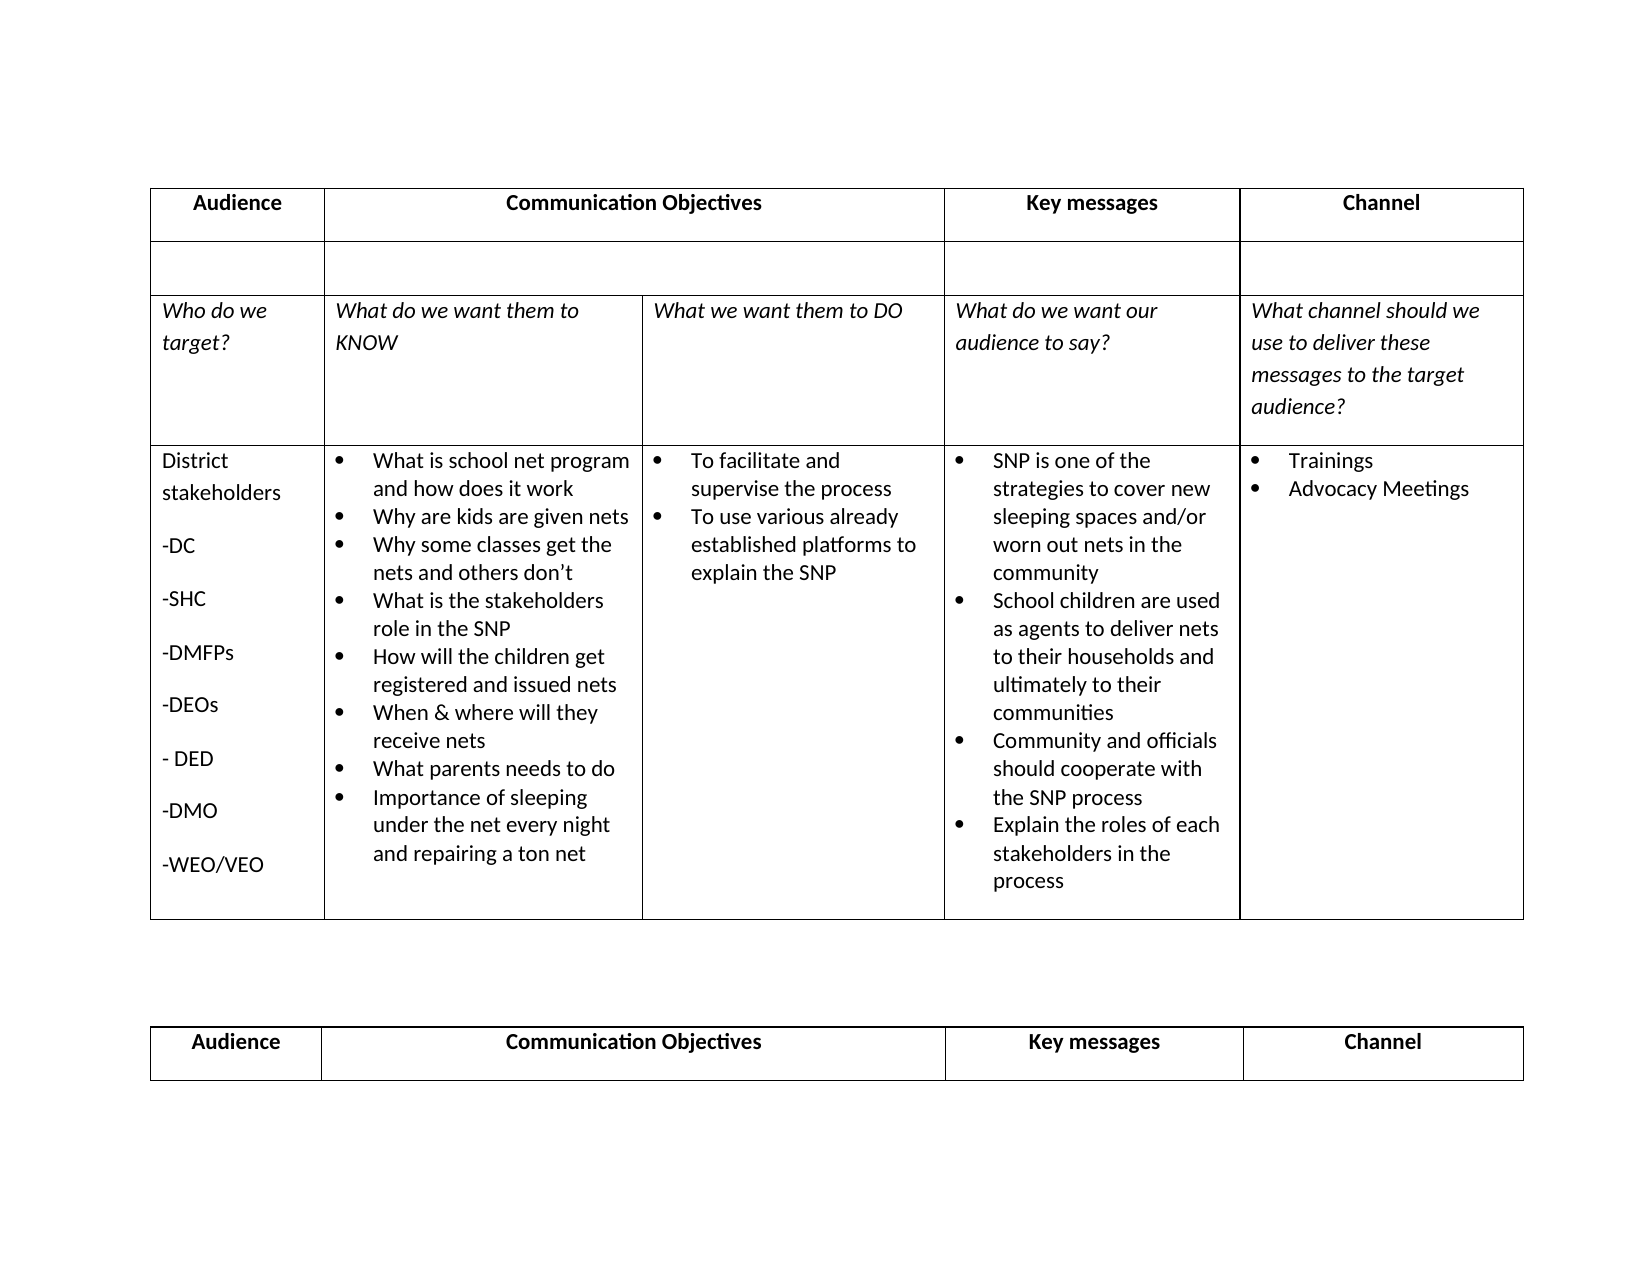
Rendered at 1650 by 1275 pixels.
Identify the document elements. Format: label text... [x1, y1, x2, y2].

table_cell [325, 242, 944, 295]
table_cell Who do we target? [151, 296, 324, 445]
table_header Key messages [946, 1028, 1243, 1080]
table_cell District stakeholders -DC -SHC -DMFPs -DEOs - DED -DMO -WEO/VEO [151, 446, 324, 919]
table_header Key messages [945, 189, 1239, 241]
table_cell What we want them to DO [643, 296, 944, 445]
table_cell What is school net program and how does it work Why are kids are given nets Why some classes get the nets and others don’t What is the stakeholders role in the SNP How will the children get registered and issued nets When & where will they receive nets What parents needs to do Importance of sleeping under the net every night and repairing a ton net [325, 446, 642, 919]
table_header Communication Objectives [325, 189, 944, 241]
table_cell What do we want them to KNOW [325, 296, 642, 445]
table_cell SNP is one of the strategies to cover new sleeping spaces and/or worn out nets in the community School children are used as agents to deliver nets to their households and ultimately to their communities Community and officials should cooperate with the SNP process Explain the roles of each stakeholders in the process [945, 446, 1239, 919]
table_cell What channel should we use to deliver these messages to the target audience? [1241, 296, 1523, 445]
table_header Audience [151, 1028, 321, 1080]
table_header Channel [1241, 189, 1523, 241]
table_cell [1241, 242, 1523, 295]
table_cell Trainings Advocacy Meetings [1241, 446, 1523, 919]
table_cell What do we want our audience to say? [945, 296, 1239, 445]
table_header Communication Objectives [322, 1028, 945, 1080]
table_cell [945, 242, 1239, 295]
table_header Audience [151, 189, 324, 241]
table_cell [151, 242, 324, 295]
table_header Channel [1244, 1028, 1523, 1080]
table_cell To facilitate and supervise the process To use various already established platforms to explain the SNP [643, 446, 944, 919]
